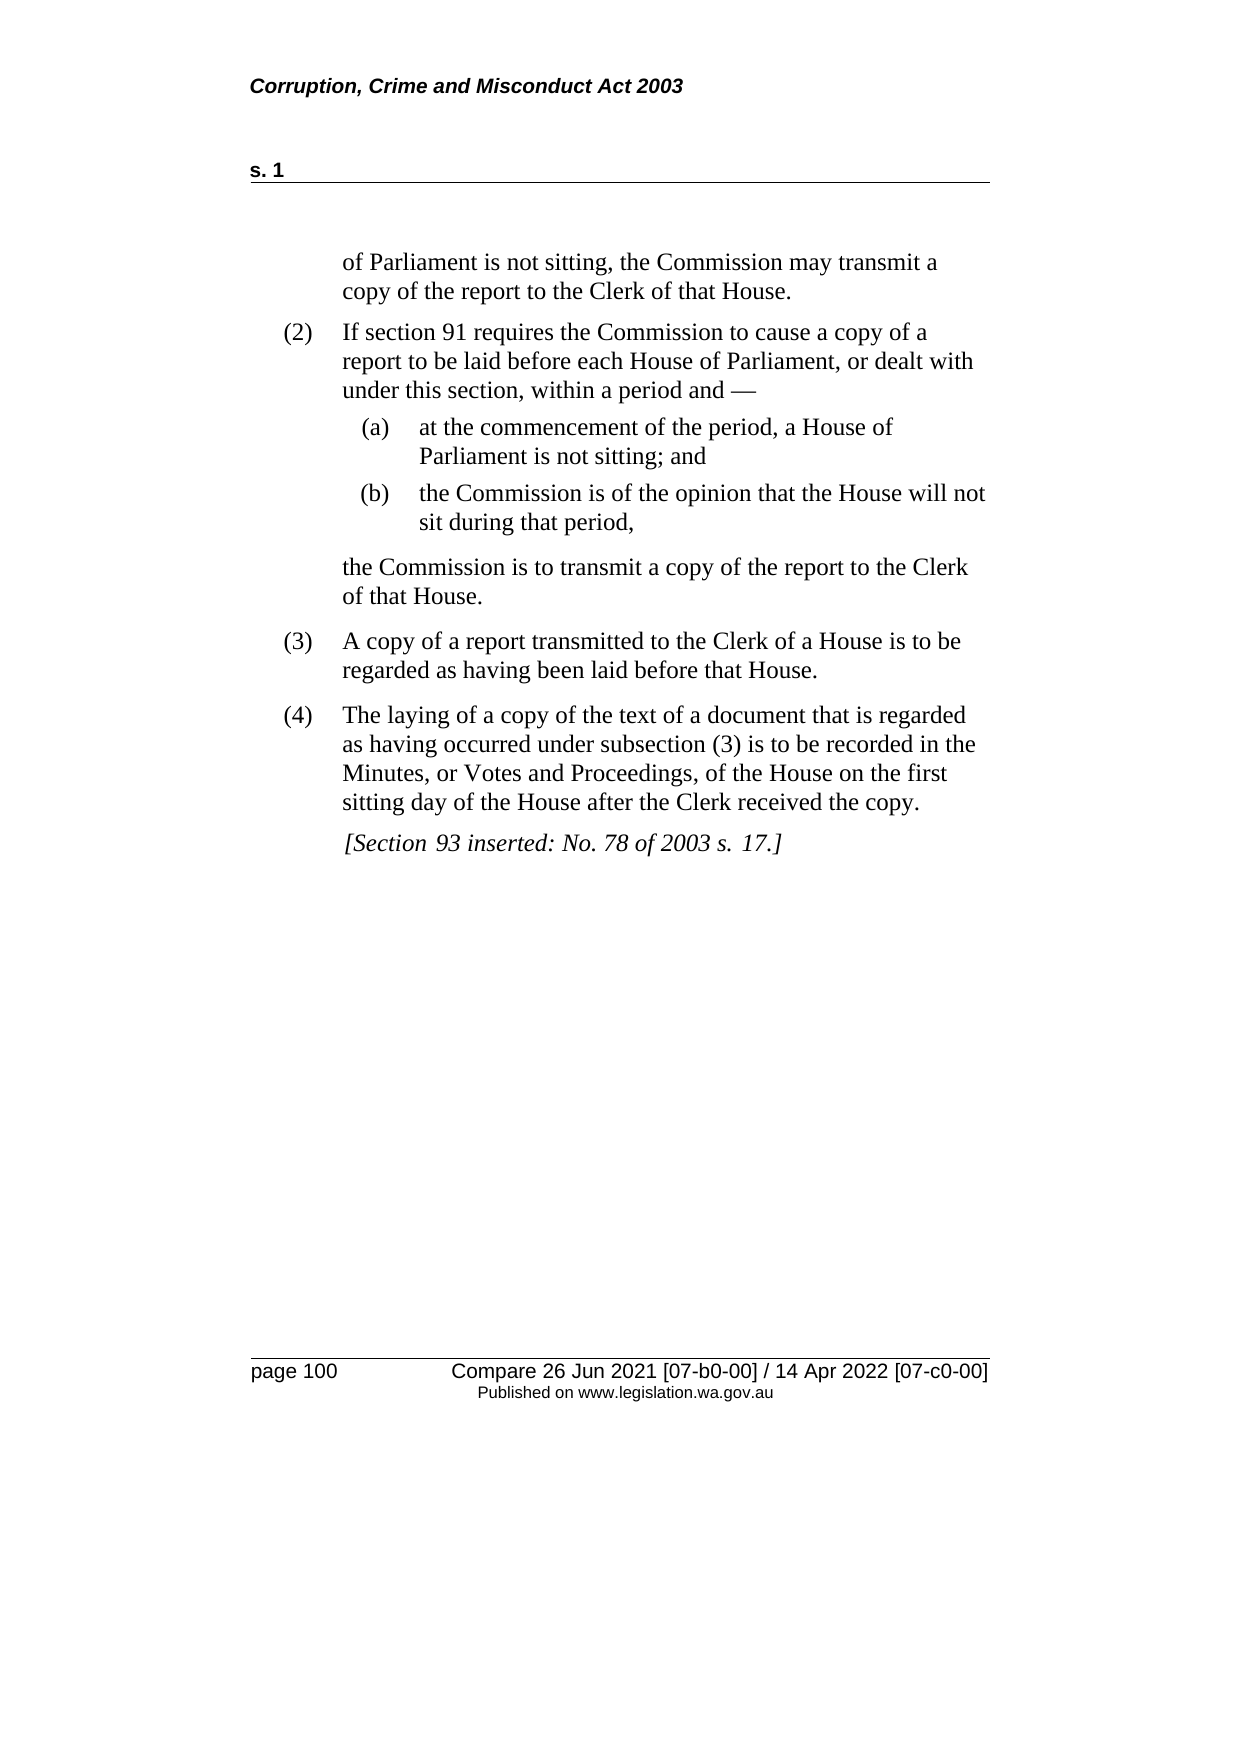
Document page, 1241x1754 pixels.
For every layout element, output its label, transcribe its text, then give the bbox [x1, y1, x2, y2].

text (b) the Commission is of the opinion that the House will not sit during that period, [251, 478, 990, 535]
text (3) A copy of a report transmitted to the Clerk of a House is to be regarded as having been laid before that House. [251, 626, 990, 684]
text (2) If section 91 requires the Commission to cause a copy of a report to be laid before each House of Parliament, or dealt with under this section, within a period and — [251, 317, 990, 404]
text (4) The laying of a copy of the text of a document that is regarded as having occurred under subsection (3) is to be recorded in the Minutes, or Votes and Proceedings, of the House on the first sitting day of the House after the Clerk received the copy. [251, 700, 990, 815]
text [Section 93 inserted: No. 78 of 2003 s. 17.] [251, 828, 990, 857]
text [251, 247, 990, 305]
text the Commission is to transmit a copy of the report to the Clerk of that House. [251, 552, 990, 609]
text (a) at the commencement of the period, a House of Parliament is not sitting; and [251, 412, 990, 469]
